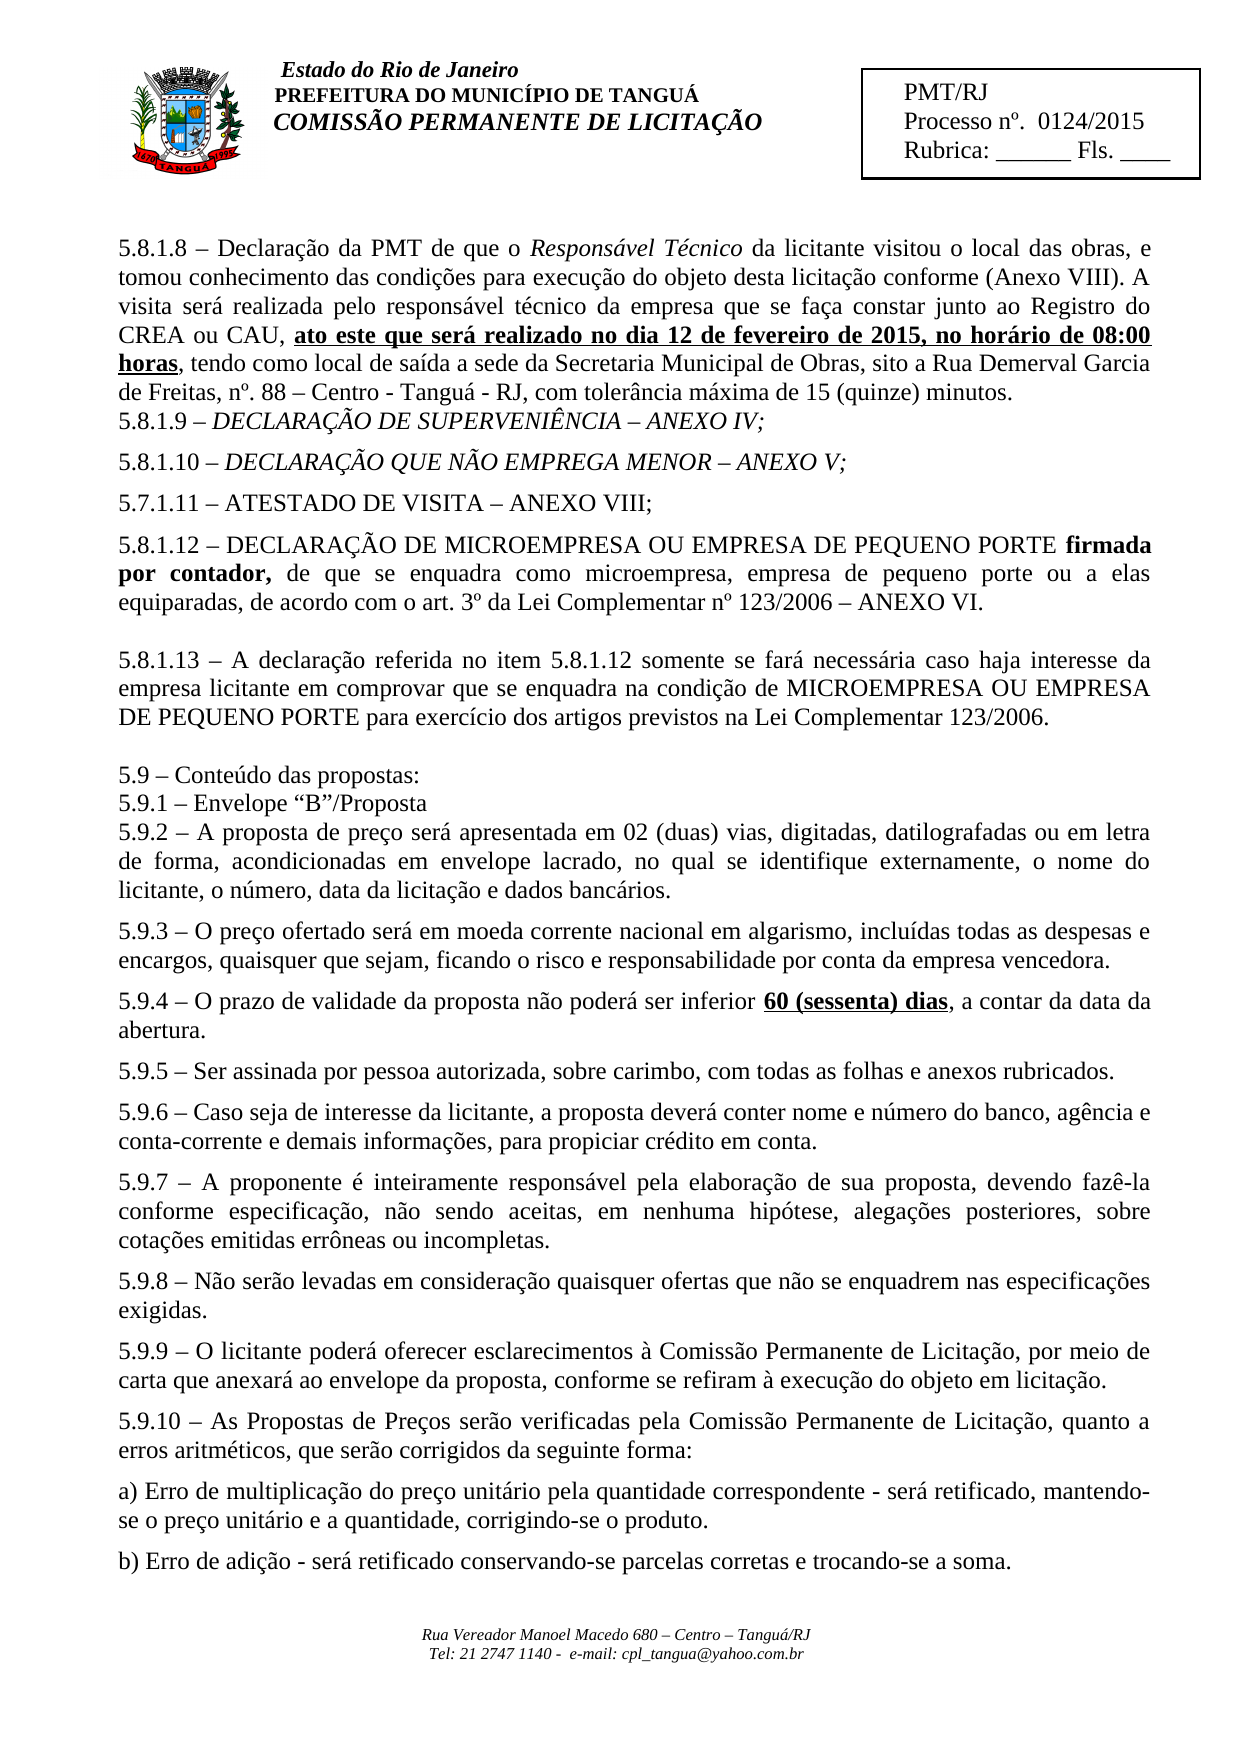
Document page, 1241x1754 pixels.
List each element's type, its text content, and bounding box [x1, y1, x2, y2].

text b) Erro de adição - será retificado conservando-se parcelas corretas e trocando-se a soma. [118, 1546, 1152, 1575]
text 5.9.6 – Caso seja de interesse da licitante, a proposta deverá conter nome e número do banco, agência e conta-corrente e demais informações, para propiciar crédito em conta. [118, 1097, 1152, 1155]
text 5.8.1.12 – DECLARAÇÃO DE MICROEMPRESA OU EMPRESA DE PEQUENO PORTE firmada por contador, de que se enquadra como microempresa, empresa de pequeno porte ou a elas equiparadas, de acordo com o art. 3º da Lei Complementar nº 123/2006 – ANEXO VI. [118, 530, 1152, 616]
text 5.8.1.10 – DECLARAÇÃO QUE NÃO EMPREGA MENOR – ANEXO V; [118, 447, 1152, 476]
text 5.9.4 – O prazo de validade da proposta não poderá ser inferior 60 (sessenta) dias, a contar da data da abertura. [118, 986, 1152, 1043]
text 5.9.10 – As Propostas de Preços serão verificadas pela Comissão Permanente de Licitação, quanto a erros aritméticos, que serão corrigidos da seguinte forma: [118, 1406, 1152, 1463]
text a) Erro de multiplicação do preço unitário pela quantidade correspondente - será retificado, mantendo-se o preço unitário e a quantidade, corrigindo-se o produto. [118, 1476, 1152, 1533]
text 5.8.1.13 – A declaração referida no item 5.8.1.12 somente se fará necessária caso haja interesse da empresa licitante em comprovar que se enquadra na condição de MICROEMPRESA OU EMPRESA DE PEQUENO PORTE para exercício dos artigos previstos na Lei Complementar 123/2006. [118, 645, 1152, 731]
text 5.9.8 – Não serão levadas em consideração quaisquer ofertas que não se enquadrem nas especificações exigidas. [118, 1266, 1152, 1323]
picture [99, 67, 269, 179]
text 5.9.9 – O licitante poderá oferecer esclarecimentos à Comissão Permanente de Licitação, por meio de carta que anexará ao envelope da proposta, conforme se refiram à execução do objeto em licitação. [118, 1336, 1152, 1393]
text 5.9.7 – A proponente é inteiramente responsável pela elaboração de sua proposta, devendo fazê-la conforme especificação, não sendo aceitas, em nenhuma hipótese, alegações posteriores, sobre cotações emitidas errôneas ou incompletas. [118, 1167, 1152, 1253]
text 5.8.1.8 – Declaração da PMT de que o Responsável Técnico da licitante visitou o local das obras, e tomou conhecimento das condições para execução do objeto desta licitação conforme (Anexo VIII). A visita será realizada pelo responsável técnico da empresa que se faça constar junto ao Registro do CREA ou CAU, ato este que será realizado no dia 12 de fevereiro de 2015, no horário de 08:00 horas, tendo como local de saída a sede da Secretaria Municipal de Obras, sito a Rua Demerval Garcia de Freitas, nº. 88 – Centro - Tanguá - RJ, com tolerância máxima de 15 (quinze) minutos. [118, 233, 1152, 406]
text 5.9 – Conteúdo das propostas: [118, 760, 1152, 788]
text 5.9.5 – Ser assinada por pessoa autorizada, sobre carimbo, com todas as folhas e anexos rubricados. [118, 1056, 1152, 1085]
text 5.7.1.11 – ATESTADO DE VISITA – ANEXO VIII; [118, 488, 1152, 517]
text 5.9.1 – Envelope “B”/Proposta [118, 788, 1152, 817]
text 5.9.3 – O preço ofertado será em moeda corrente nacional em algarismo, incluídas todas as despesas e encargos, quaisquer que sejam, ficando o risco e responsabilidade por conta da empresa vencedora. [118, 916, 1152, 973]
text 5.8.1.9 – DECLARAÇÃO DE SUPERVENIÊNCIA – ANEXO IV; [118, 406, 1152, 435]
text 5.9.2 – A proposta de preço será apresentada em 02 (duas) vias, digitadas, datilografadas ou em letra de forma, acondicionadas em envelope lacrado, no qual se identifique externamente, o nome do licitante, o número, data da licitação e dados bancários. [118, 817, 1152, 903]
